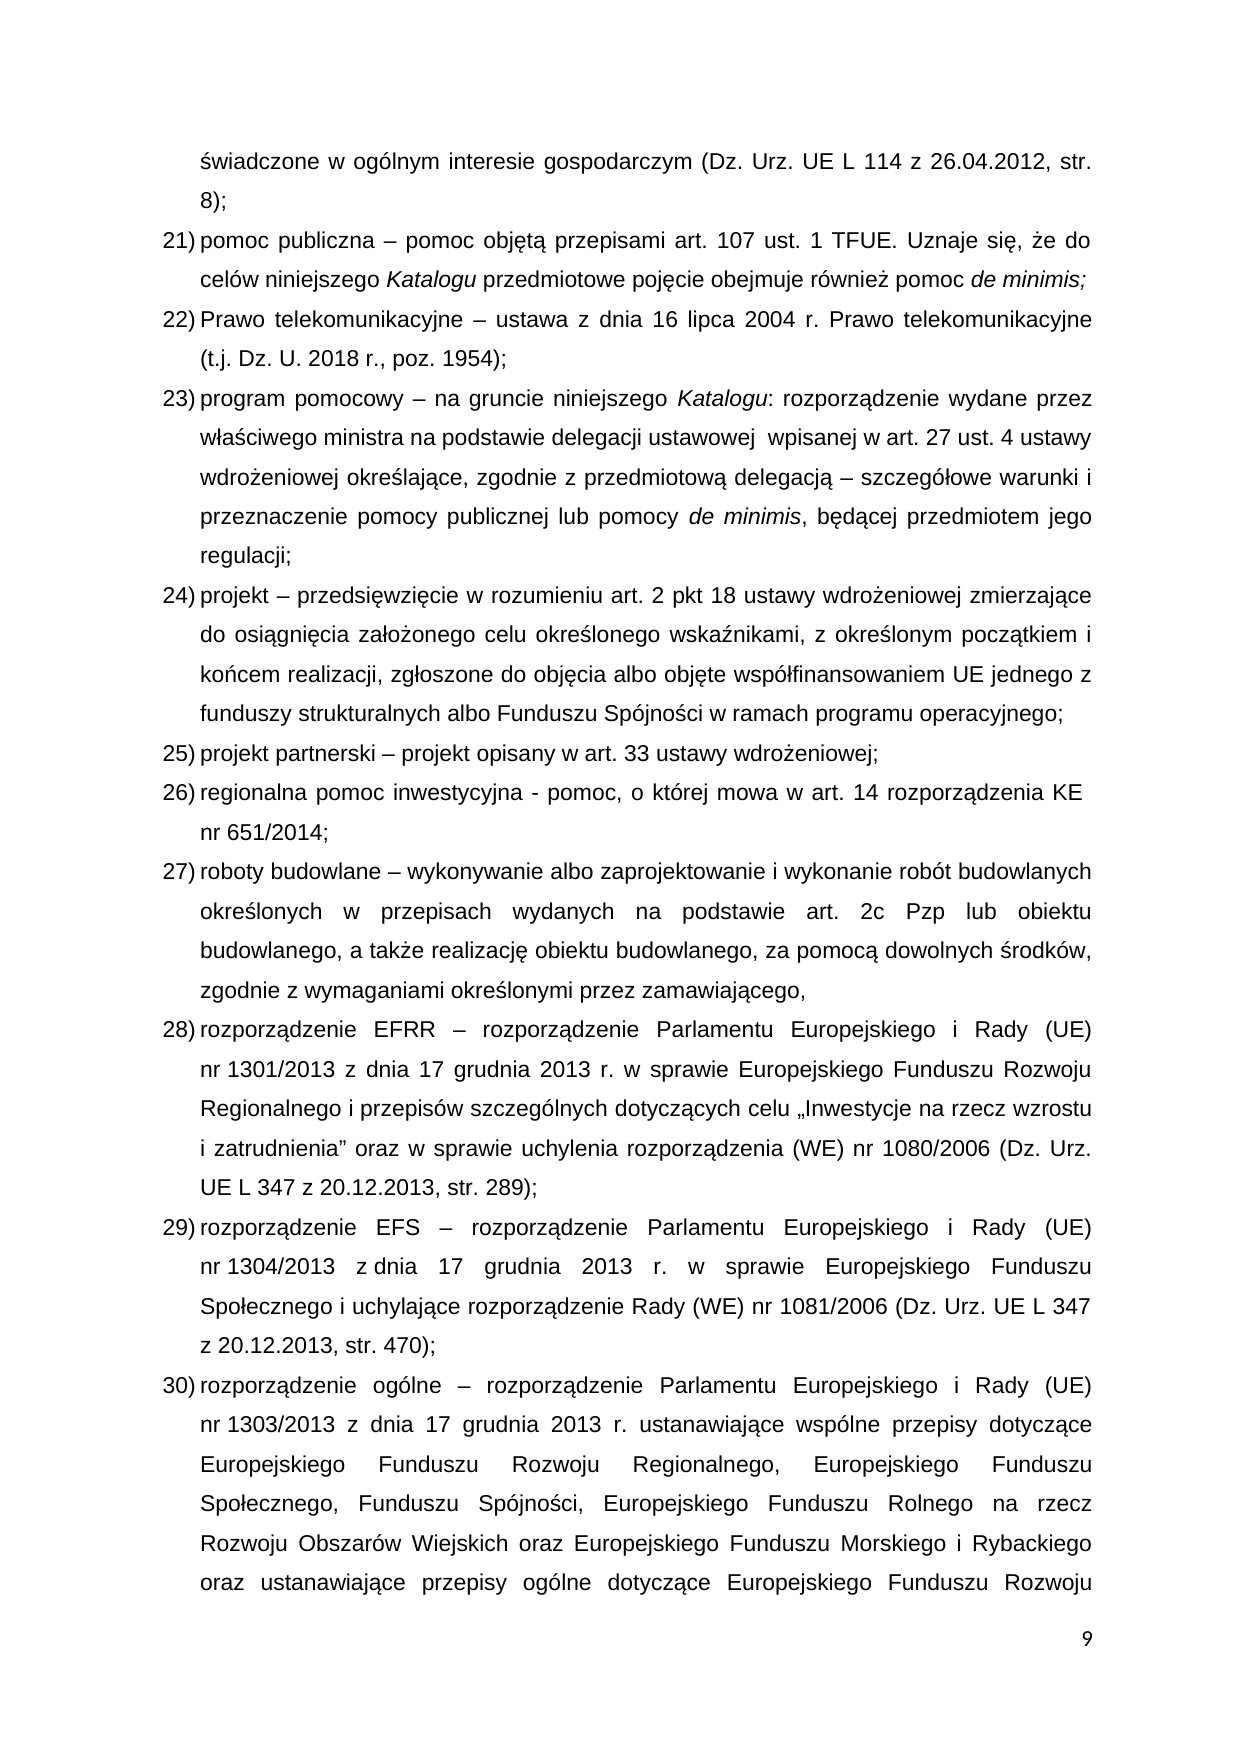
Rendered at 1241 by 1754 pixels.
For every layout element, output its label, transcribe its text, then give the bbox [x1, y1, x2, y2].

list roboty budowlane – wykonywanie albo zaprojektowanie i wykonanie robót budowlanych określonych w przepisach wydanych na podstawie art. 2c Pzp lub obiektu budowlanego, a także realizację obiektu budowlanego, za pomocą dowolnych środków, zgodnie z wymaganiami określonymi przez zamawiającego, [162, 858, 1092, 1003]
list projekt – przedsięwzięcie w rozumieniu art. 2 pkt 18 ustawy wdrożeniowej zmierzające do osiągnięcia założonego celu określonego wskaźnikami, z określonym początkiem i końcem realizacji, zgłoszone do objęcia albo objęte współfinansowaniem UE jednego z funduszy strukturalnych albo Funduszu Spójności w ramach programu operacyjnego; [162, 582, 1092, 727]
list rozporządzenie EFRR – rozporządzenie Parlamentu Europejskiego i Rady (UE) nr 1301/2013 z dnia 17 grudnia 2013 r. w sprawie Europejskiego Funduszu Rozwoju Regionalnego i przepisów szczególnych dotyczących celu „Inwestycje na rzecz wzrostu i zatrudnienia” oraz w sprawie uchylenia rozporządzenia (WE) nr 1080/2006 (Dz. Urz. UE L 347 z 20.12.2013, str. 289); [162, 1016, 1092, 1201]
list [162, 1372, 1092, 1595]
list program pomocowy – na gruncie niniejszego Katalogu: rozporządzenie wydane przez właściwego ministra na podstawie delegacji ustawowej wpisanej w art. 27 ust. 4 ustawy wdrożeniowej określające, zgodnie z przedmiotową delegacją – szczegółowe warunki i przeznaczenie pomocy publicznej lub pomocy de minimis, będącej przedmiotem jego regulacji; [162, 384, 1092, 569]
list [162, 148, 1092, 213]
list rozporządzenie EFS – rozporządzenie Parlamentu Europejskiego i Rady (UE) nr 1304/2013 z dnia 17 grudnia 2013 r. w sprawie Europejskiego Funduszu Społecznego i uchylające rozporządzenie Rady (WE) nr 1081/2006 (Dz. Urz. UE L 347 z 20.12.2013, str. 470); [162, 1214, 1092, 1358]
list Prawo telekomunikacyjne – ustawa z dnia 16 lipca 2004 r. Prawo telekomunikacyjne (t.j. Dz. U. 2018 r., poz. 1954); [162, 306, 1092, 371]
list regionalna pomoc inwestycyjna - pomoc, o której mowa w art. 14 rozporządzenia KE nr 651/2014; [162, 779, 1092, 845]
list projekt partnerski – projekt opisany w art. 33 ustawy wdrożeniowej; [162, 740, 1092, 766]
list pomoc publiczna – pomoc objętą przepisami art. 107 ust. 1 TFUE. Uznaje się, że do celów niniejszego Katalogu przedmiotowe pojęcie obejmuje również pomoc de minimis; [162, 227, 1092, 292]
